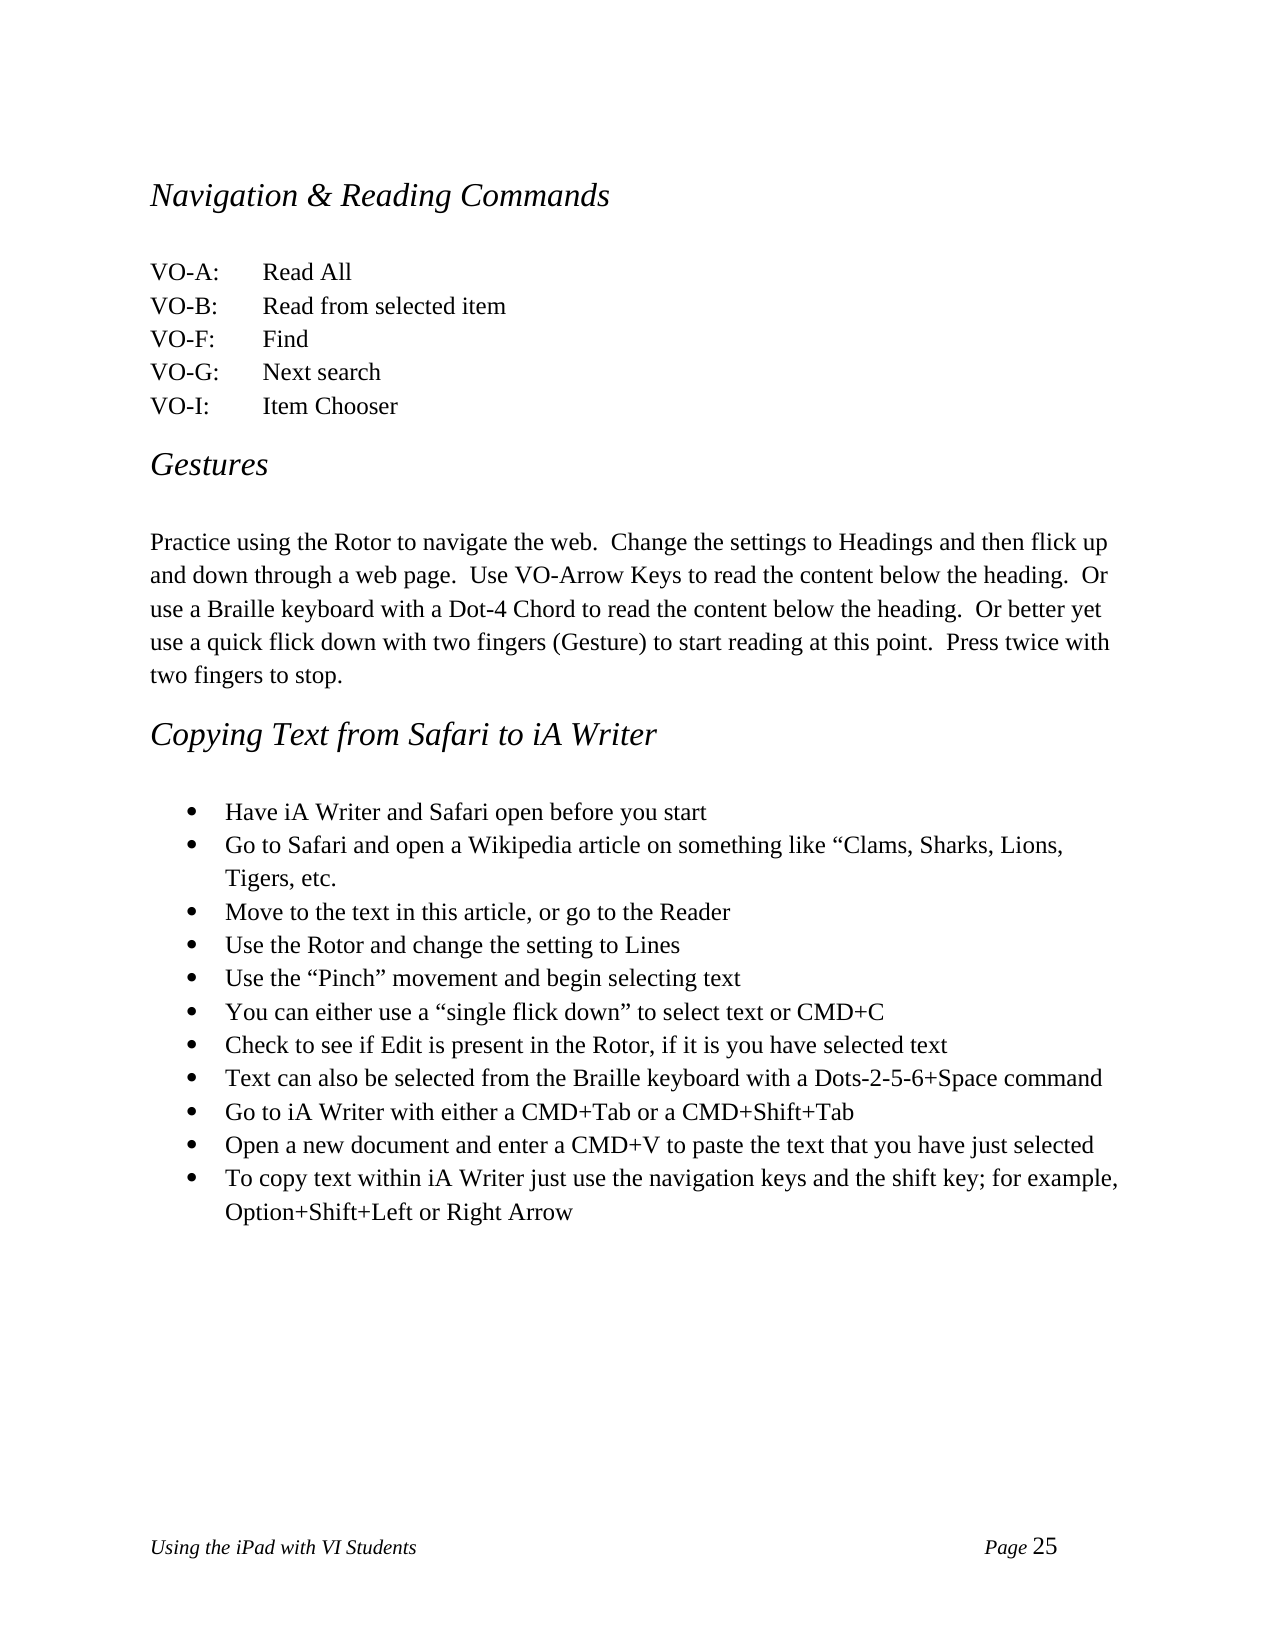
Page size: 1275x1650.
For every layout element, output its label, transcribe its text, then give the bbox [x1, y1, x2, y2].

list Move to the text in this article, or go to the Reader [187, 892, 1125, 925]
list Open a new document and enter a CMD+V to paste the text that you have just selected [187, 1125, 1125, 1159]
text VO-I: Item Chooser [150, 386, 1125, 419]
list Check to see if Edit is present in the Rotor, if it is you have selected text [187, 1025, 1125, 1059]
text VO-A: Read All [150, 253, 1125, 286]
text VO-G: Next search [150, 353, 1125, 386]
list Go to Safari and open a Wikipedia article on something like “Clams, Sharks, Lions, Tigers, etc. [187, 825, 1125, 892]
list Text can also be selected from the Braille keyboard with a Dots-2-5-6+Space command [187, 1059, 1125, 1092]
list You can either use a “single flick down” to select text or CMD+C [187, 992, 1125, 1025]
subtitle Navigation & Reading Commands [150, 175, 1125, 213]
list Use the “Pinch” movement and begin selecting text [187, 959, 1125, 992]
text Practice using the Rotor to navigate the web. Change the settings to Headings and then flick up and down through a web page. Use VO-Arrow Keys to read the content below the heading. Or use a Braille keyboard with a Dot-4 Chord to read the content below the heading. Or better yet use a quick flick down with two fingers (Gesture) to start reading at this point. Press twice with two fingers to stop. [150, 522, 1125, 689]
text VO-B: Read from selected item [150, 286, 1125, 319]
text VO-F: Find [150, 319, 1125, 353]
subtitle Gestures [150, 444, 1125, 483]
list Have iA Writer and Safari open before you start [187, 792, 1125, 825]
list Use the Rotor and change the setting to Lines [187, 925, 1125, 959]
list To copy text within iA Writer just use the navigation keys and the shift key; for example, Option+Shift+Left or Right Arrow [187, 1159, 1125, 1225]
list Go to iA Writer with either a CMD+Tab or a CMD+Shift+Tab [187, 1092, 1125, 1125]
subtitle Copying Text from Safari to iA Writer [150, 714, 1125, 752]
